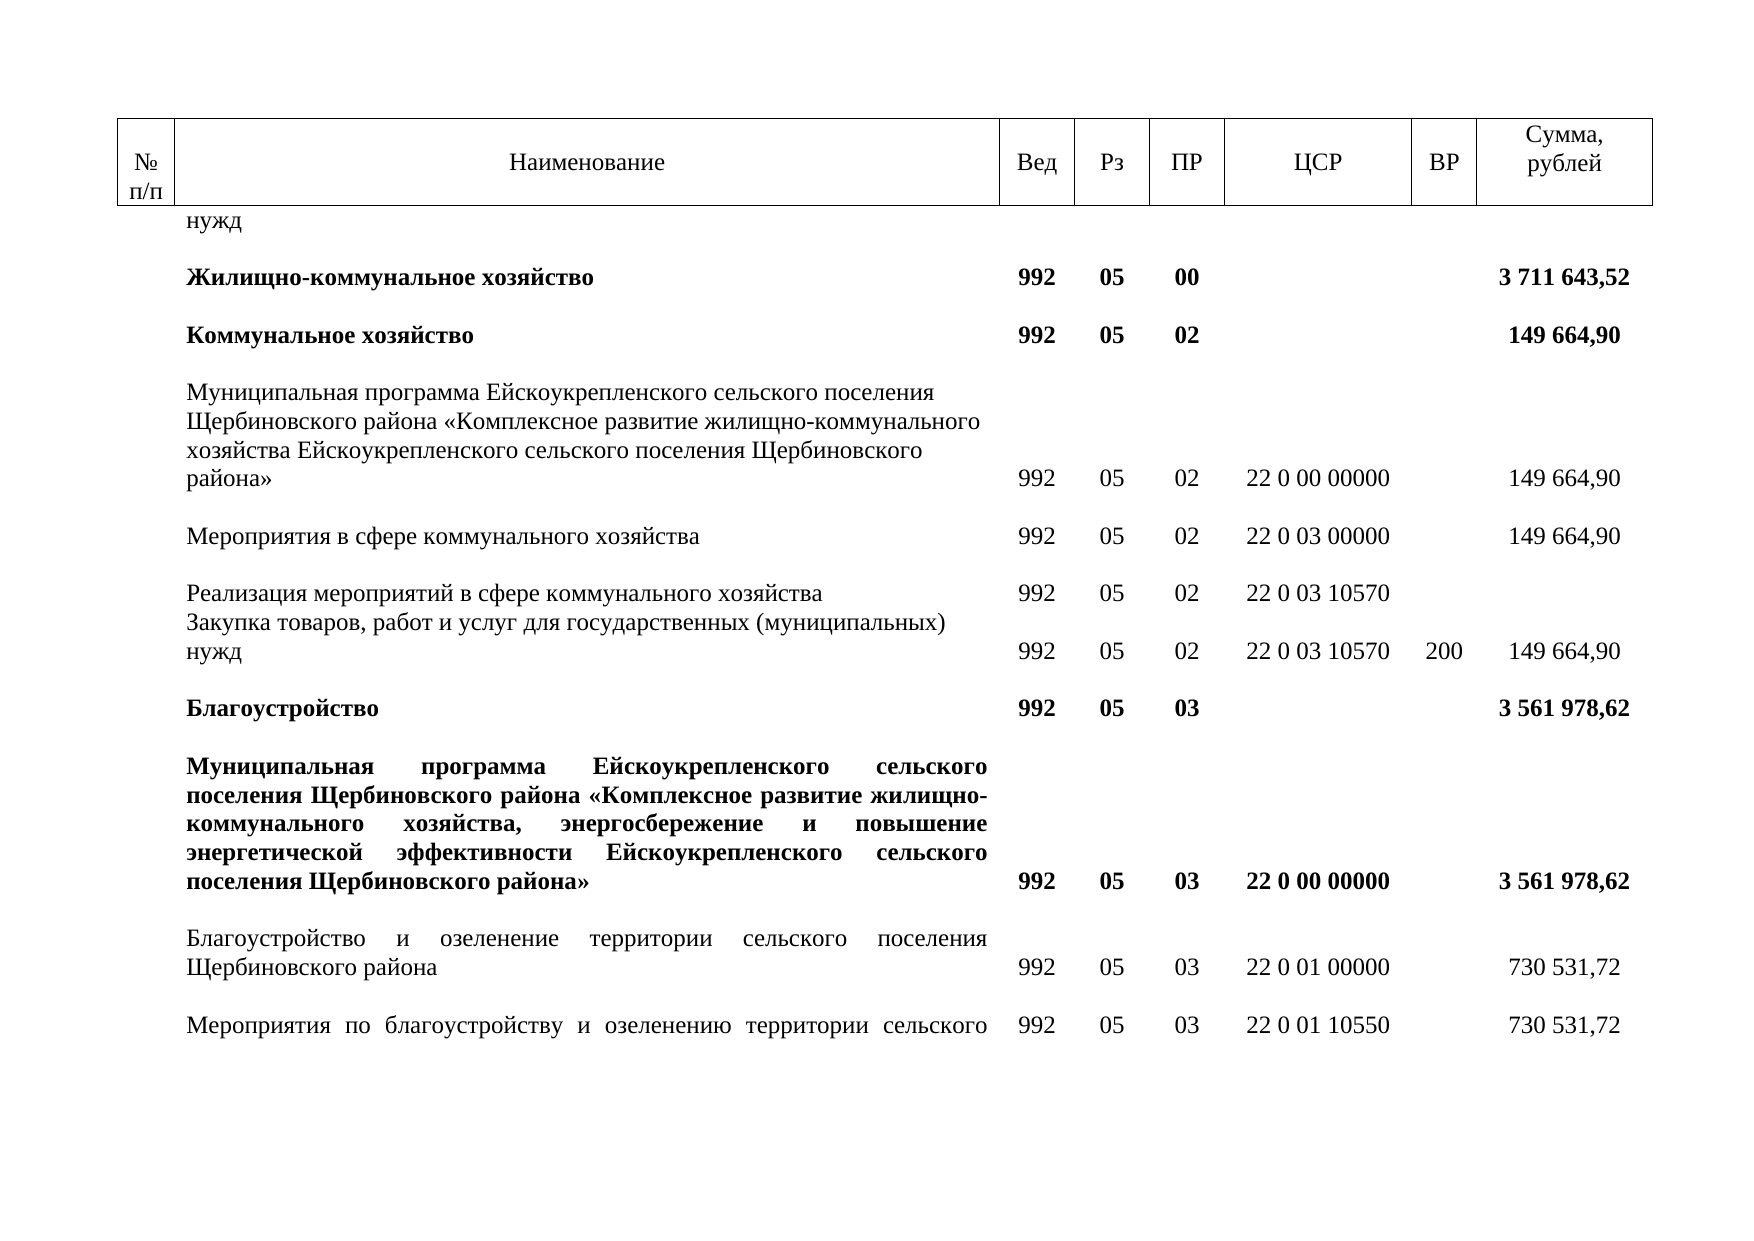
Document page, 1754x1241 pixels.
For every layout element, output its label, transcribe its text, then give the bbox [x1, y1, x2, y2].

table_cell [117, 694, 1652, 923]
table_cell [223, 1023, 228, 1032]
table_header Рз [1075, 119, 1149, 205]
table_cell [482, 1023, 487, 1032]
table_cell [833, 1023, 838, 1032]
table_header № п/п [118, 119, 174, 205]
table_header ВР [1412, 119, 1476, 205]
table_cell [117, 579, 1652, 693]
table_header ЦСР [1225, 119, 1411, 205]
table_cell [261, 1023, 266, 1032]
table_header Вед [1000, 119, 1074, 205]
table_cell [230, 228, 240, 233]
table_header Сумма, рублей [1477, 119, 1652, 205]
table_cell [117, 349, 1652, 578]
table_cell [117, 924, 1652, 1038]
table_header ПР [1150, 119, 1224, 205]
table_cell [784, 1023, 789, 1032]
table_header Наименование [175, 119, 999, 205]
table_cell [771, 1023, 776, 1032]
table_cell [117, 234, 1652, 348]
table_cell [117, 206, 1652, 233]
